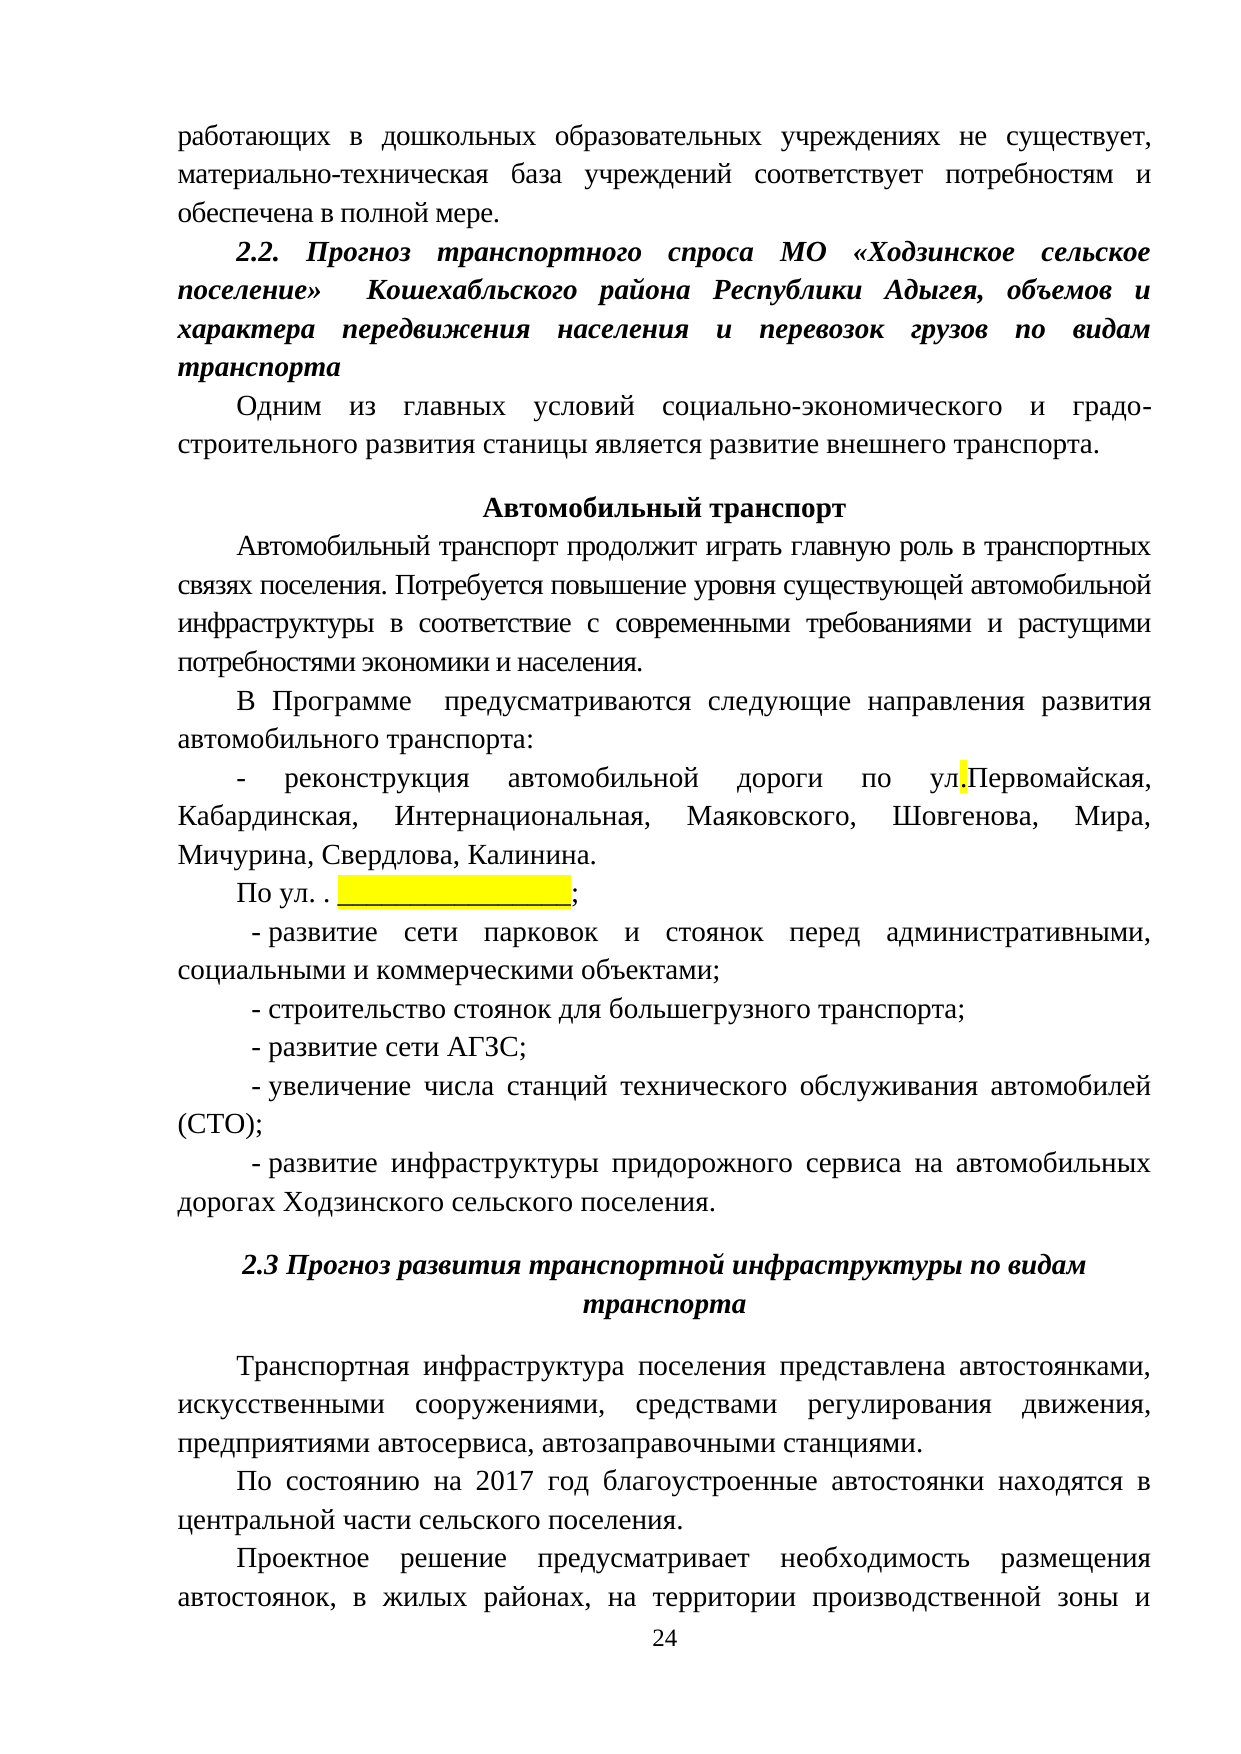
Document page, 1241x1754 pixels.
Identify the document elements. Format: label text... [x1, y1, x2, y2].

text - реконструкция автомобильной дороги по ул.Первомайская, Кабардинская, Интернациональная, Маяковского, Шовгенова, Мира, Мичурина, Свердлова, Калинина. [177, 760, 1152, 870]
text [177, 1541, 1152, 1613]
text - развитие сети парковок и стоянок перед административными, социальными и коммерческими объектами; [177, 914, 1152, 986]
text - строительство стоянок для большегрузного транспорта; [177, 991, 1152, 1024]
text Автомобильный транспорт [177, 490, 1152, 523]
text Транспортная инфраструктура поселения представлена автостоянками, искусственными сооружениями, средствами регулирования движения, предприятиями автосервиса, автозаправочными станциями. [177, 1348, 1152, 1458]
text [177, 118, 1152, 229]
text - развитие инфраструктуры придорожного сервиса на автомобильных дорогах Ходзинского сельского поселения. [177, 1145, 1152, 1217]
text 2.3 Прогноз развития транспортной инфраструктуры по видам транспорта [177, 1247, 1152, 1319]
text По ул. . ________________; [571, 875, 1152, 909]
text - развитие сети АГЗС; [177, 1029, 1152, 1063]
text По состоянию на 2017 год благоустроенные автостоянки находятся в центральной части сельского поселения. [177, 1463, 1152, 1536]
text - увеличение числа станций технического обслуживания автомобилей (СТО); [177, 1068, 1152, 1140]
text Одним из главных условий социально-экономического и градостроительного развития станицы является развитие внешнего транспорта. [177, 388, 1152, 460]
text В Программе предусматриваются следующие направления развития автомобильного транспорта: [177, 683, 1152, 755]
text По ул. . ________________; [177, 875, 338, 909]
text Автомобильный транспорт продолжит играть главную роль в транспортных связях поселения. Потребуется повышение уровня существующей автомобильной инфраструктуры в соответствие с современными требованиями и растущими потребностями экономики и населения. [177, 528, 1152, 678]
text 2.2. Прогноз транспортного спроса МО «Ходзинское сельское поселение» Кошехабльского района Республики Адыгея, объемов и характера передвижения населения и перевозок грузов по видам транспорта [177, 234, 1152, 383]
